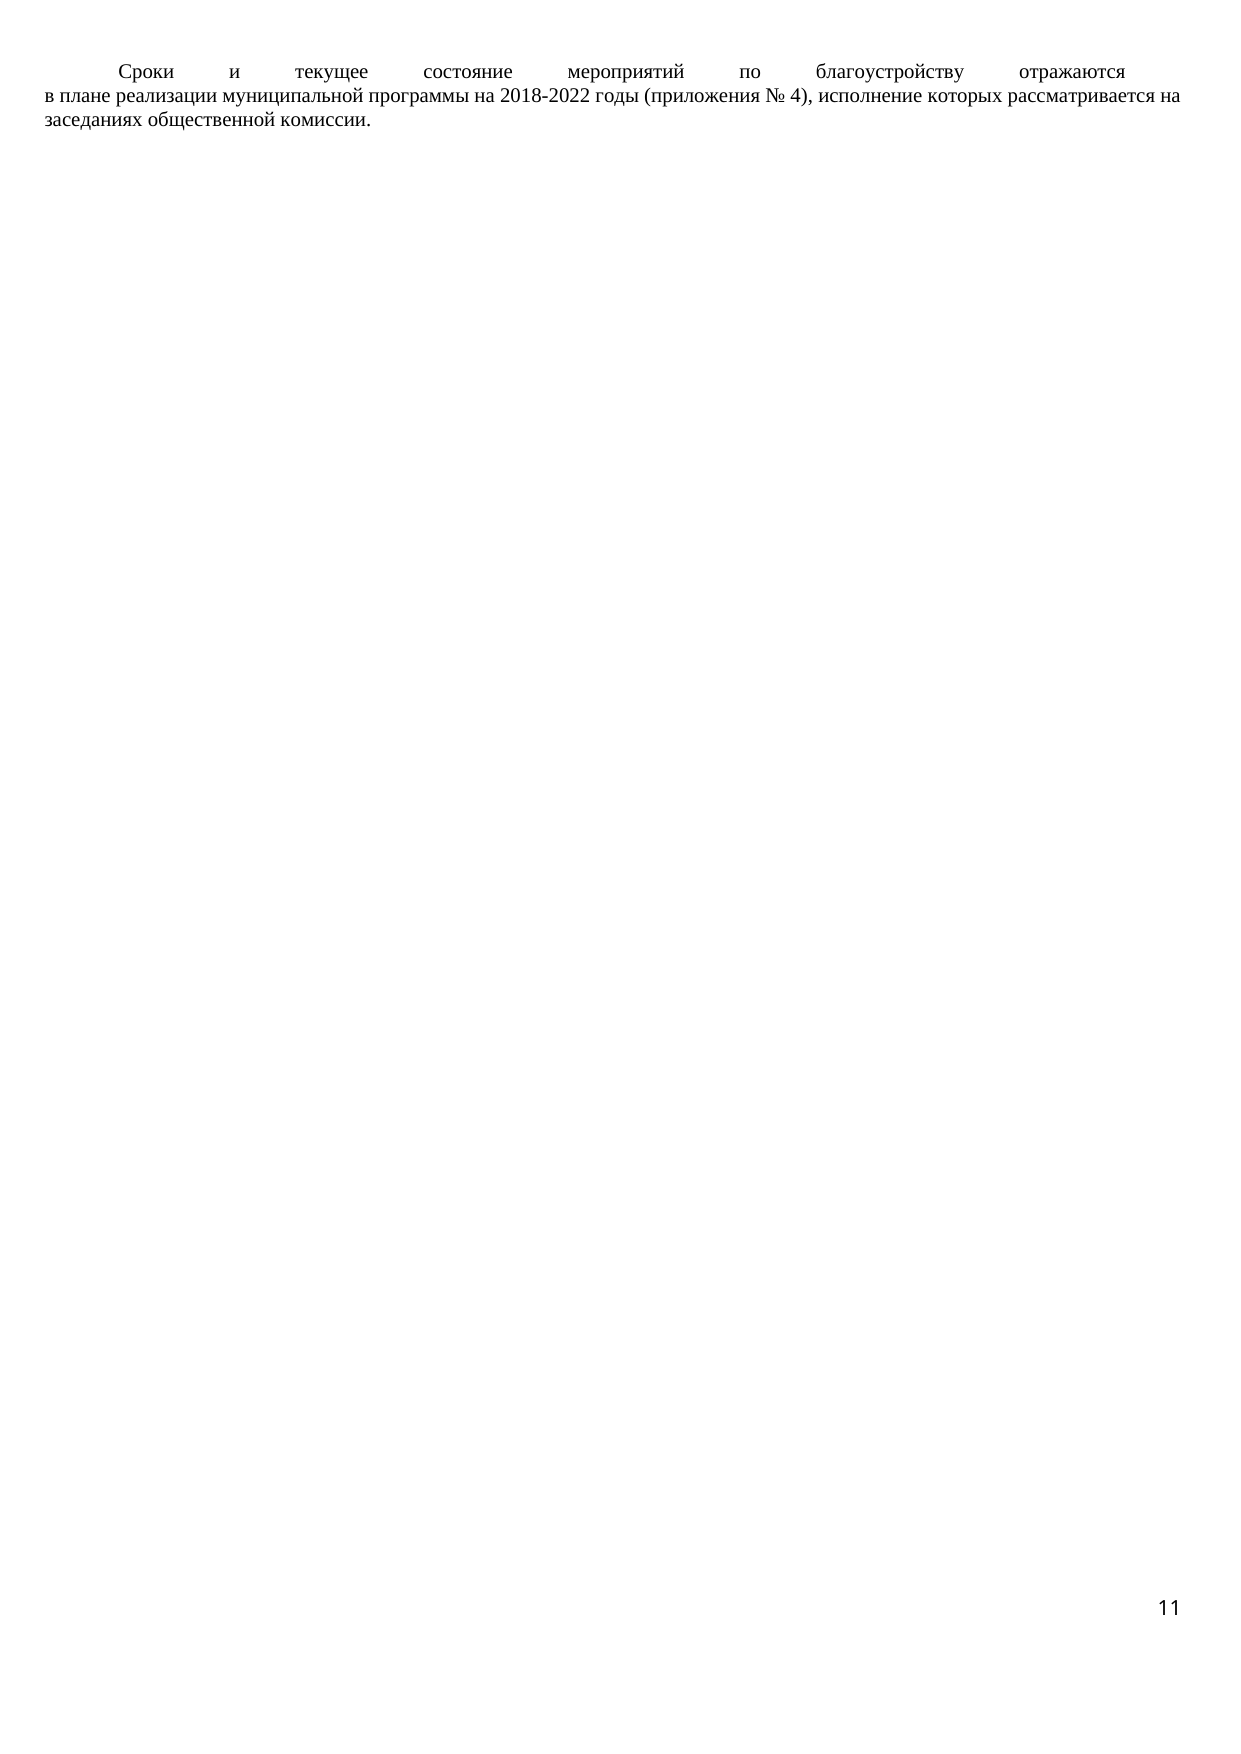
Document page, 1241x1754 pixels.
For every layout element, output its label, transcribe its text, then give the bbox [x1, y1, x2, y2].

text Сроки и текущее состояние мероприятий по благоустройству отражаются в плане реализации муниципальной программы на 2018-2022 годы (приложения № 4), исполнение которых рассматривается на заседаниях общественной комиссии. [44, 59, 1181, 131]
